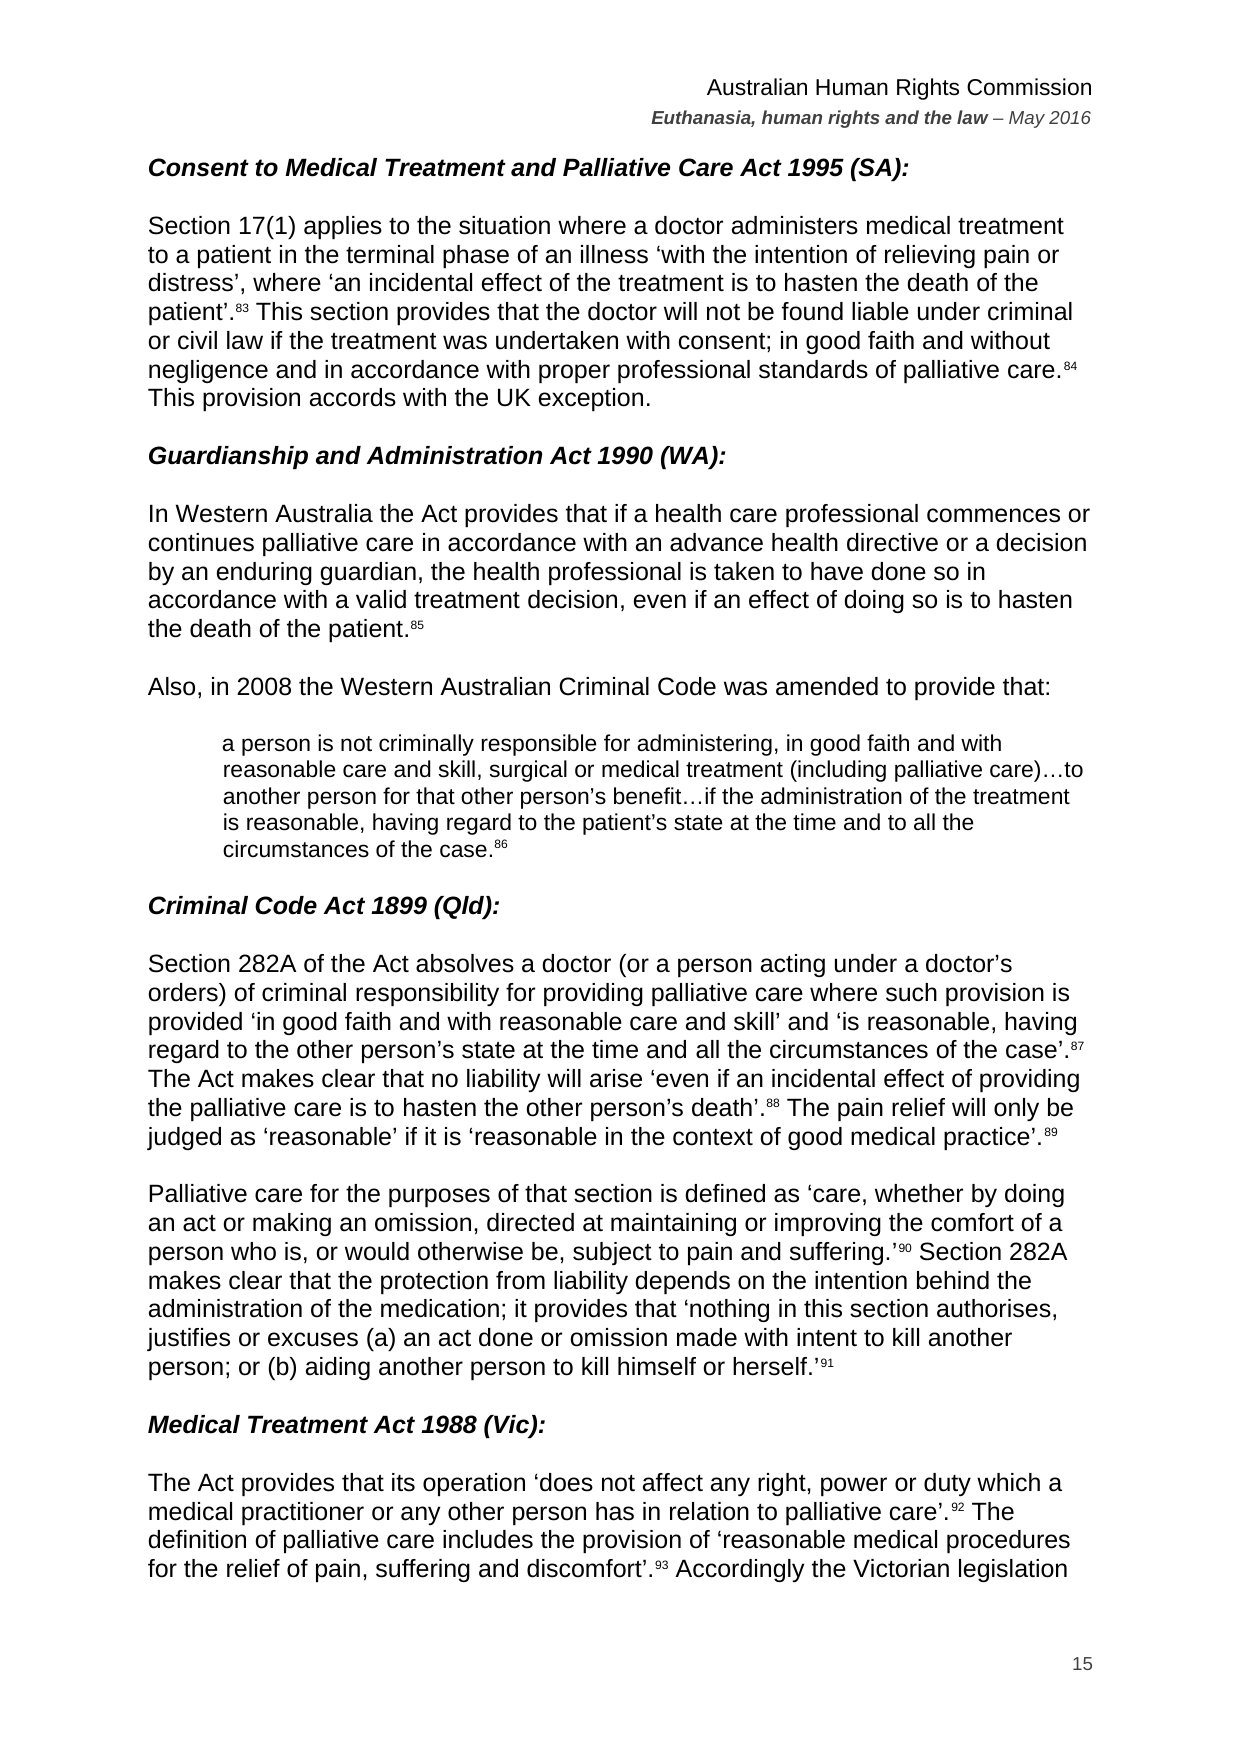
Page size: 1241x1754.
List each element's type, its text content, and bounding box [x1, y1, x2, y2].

text Section 282A of the Act absolves a doctor (or a person acting under a doctor’s orders) of criminal responsibility for providing palliative care where such provision is provided ‘in good faith and with reasonable care and skill’ and ‘is reasonable, having regard to the other person’s state at the time and all the circumstances of the case’. The Act makes clear that no liability will arise ‘even if an incidental effect of providing the palliative care is to hasten the other person’s death’. The pain relief will only be judged as ‘reasonable’ if it is ‘reasonable in the context of good medical practice’. [148, 949, 1092, 1150]
text Section 17(1) applies to the situation where a doctor administers medical treatment to a patient in the terminal phase of an illness ‘with the intention of relieving pain or distress’, where ‘an incidental effect of the treatment is to hasten the death of the patient’. This section provides that the doctor will not be found liable under criminal or civil law if the treatment was undertaken with consent; in good faith and without negligence and in accordance with proper professional standards of palliative care. This provision accords with the UK exception. [148, 211, 1092, 412]
text Also, in 2008 the Western Australian Criminal Code was amended to provide that: [148, 672, 1092, 701]
subtitle Medical Treatment Act 1988 (Vic): [148, 1410, 1092, 1438]
subtitle Criminal Code Act 1899 (Qld): [148, 891, 1092, 920]
text Palliative care for the purposes of that section is defined as ‘care, whether by doing an act or making an omission, directed at maintaining or improving the comfort of a person who is, or would otherwise be, subject to pain and suffering.’ Section 282A makes clear that the protection from liability depends on the intention behind the administration of the medication; it provides that ‘nothing in this section authorises, justifies or excuses (a) an act done or omission made with intent to kill another person; or (b) aiding another person to kill himself or herself.’ [148, 1179, 1092, 1381]
subtitle Guardianship and Administration Act 1990 (WA): [148, 441, 1092, 470]
text a person is not criminally responsible for administering, in good faith and with reasonable care and skill, surgical or medical treatment (including palliative care)…to another person for that other person’s benefit…if the administration of the treatment is reasonable, having regard to the patient’s state at the time and to all the circumstances of the case. [222, 730, 1092, 862]
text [148, 1468, 1092, 1583]
text In Western Australia the Act provides that if a health care professional commences or continues palliative care in accordance with an advance health directive or a decision by an enduring guardian, the health professional is taken to have done so in accordance with a valid treatment decision, even if an effect of doing so is to hasten the death of the patient. [148, 499, 1092, 643]
subtitle Consent to Medical Treatment and Palliative Care Act 1995 (SA): [148, 153, 1092, 182]
